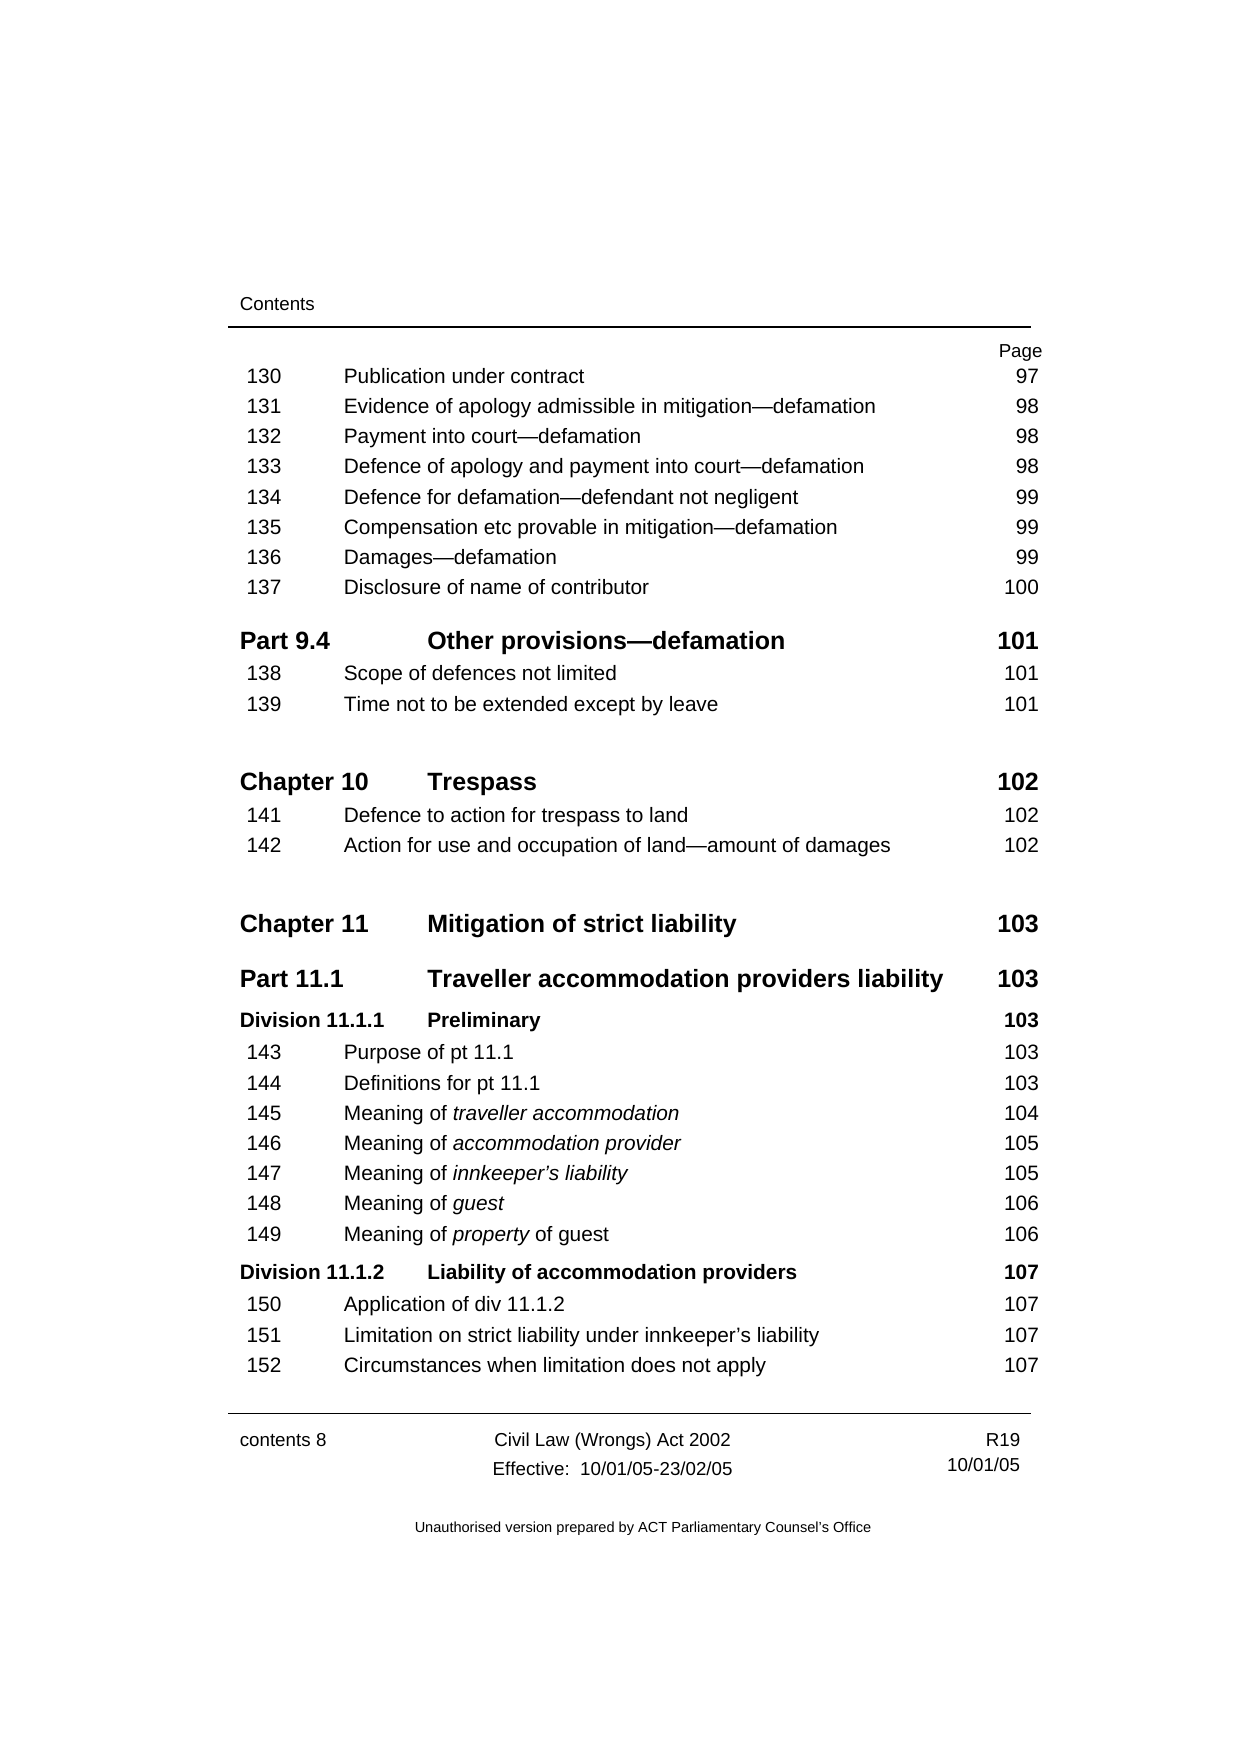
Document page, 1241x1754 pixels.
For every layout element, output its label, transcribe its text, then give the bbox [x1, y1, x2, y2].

text 132 Payment into court—defamation 98 [239, 424, 1005, 448]
text 150 Application of div 11.1.2 107 [239, 1292, 1005, 1316]
text 149 Meaning of property of guest 106 [239, 1221, 1005, 1245]
text 130 Publication under contract 97 [239, 364, 1005, 388]
text 138 Scope of defences not limited 101 [239, 661, 1005, 685]
text 148 Meaning of guest 106 [239, 1191, 1005, 1215]
text Part 9.4 Other provisions—defamation 101 [239, 626, 1005, 655]
text 142 Action for use and occupation of land—amount of damages 102 [239, 833, 1005, 857]
text 135 Compensation etc provable in mitigation—defamation 99 [239, 515, 1005, 539]
text 139 Time not to be extended except by leave 101 [239, 691, 1005, 715]
text Division 11.1.2 Liability of accommodation providers 107 [239, 1260, 1005, 1284]
text 141 Defence to action for trespass to land 102 [239, 802, 1005, 826]
text Chapter 11 Mitigation of strict liability 103 [239, 909, 1005, 937]
text 144 Definitions for pt 11.1 103 [239, 1070, 1005, 1094]
text 134 Defence for defamation—defendant not negligent 99 [239, 484, 1005, 508]
text 137 Disclosure of name of contributor 100 [239, 575, 1005, 599]
text 131 Evidence of apology admissible in mitigation—defamation 98 [239, 394, 1005, 418]
text 145 Meaning of traveller accommodation 104 [239, 1101, 1005, 1124]
text 143 Purpose of pt 11.1 103 [239, 1040, 1005, 1064]
text Chapter 10 Trespass 102 [239, 767, 1005, 796]
text 147 Meaning of innkeeper’s liability 105 [239, 1161, 1005, 1185]
text 133 Defence of apology and payment into court—defamation 98 [239, 454, 1005, 478]
text 136 Damages—defamation 99 [239, 545, 1005, 569]
text 146 Meaning of accommodation provider 105 [239, 1131, 1005, 1155]
text Division 11.1.1 Preliminary 103 [239, 1008, 1005, 1032]
text 151 Limitation on strict liability under innkeeper’s liability 107 [239, 1322, 1005, 1346]
text Part 11.1 Traveller accommodation providers liability 103 [239, 964, 1005, 993]
text 152 Circumstances when limitation does not apply 107 [239, 1353, 1005, 1377]
